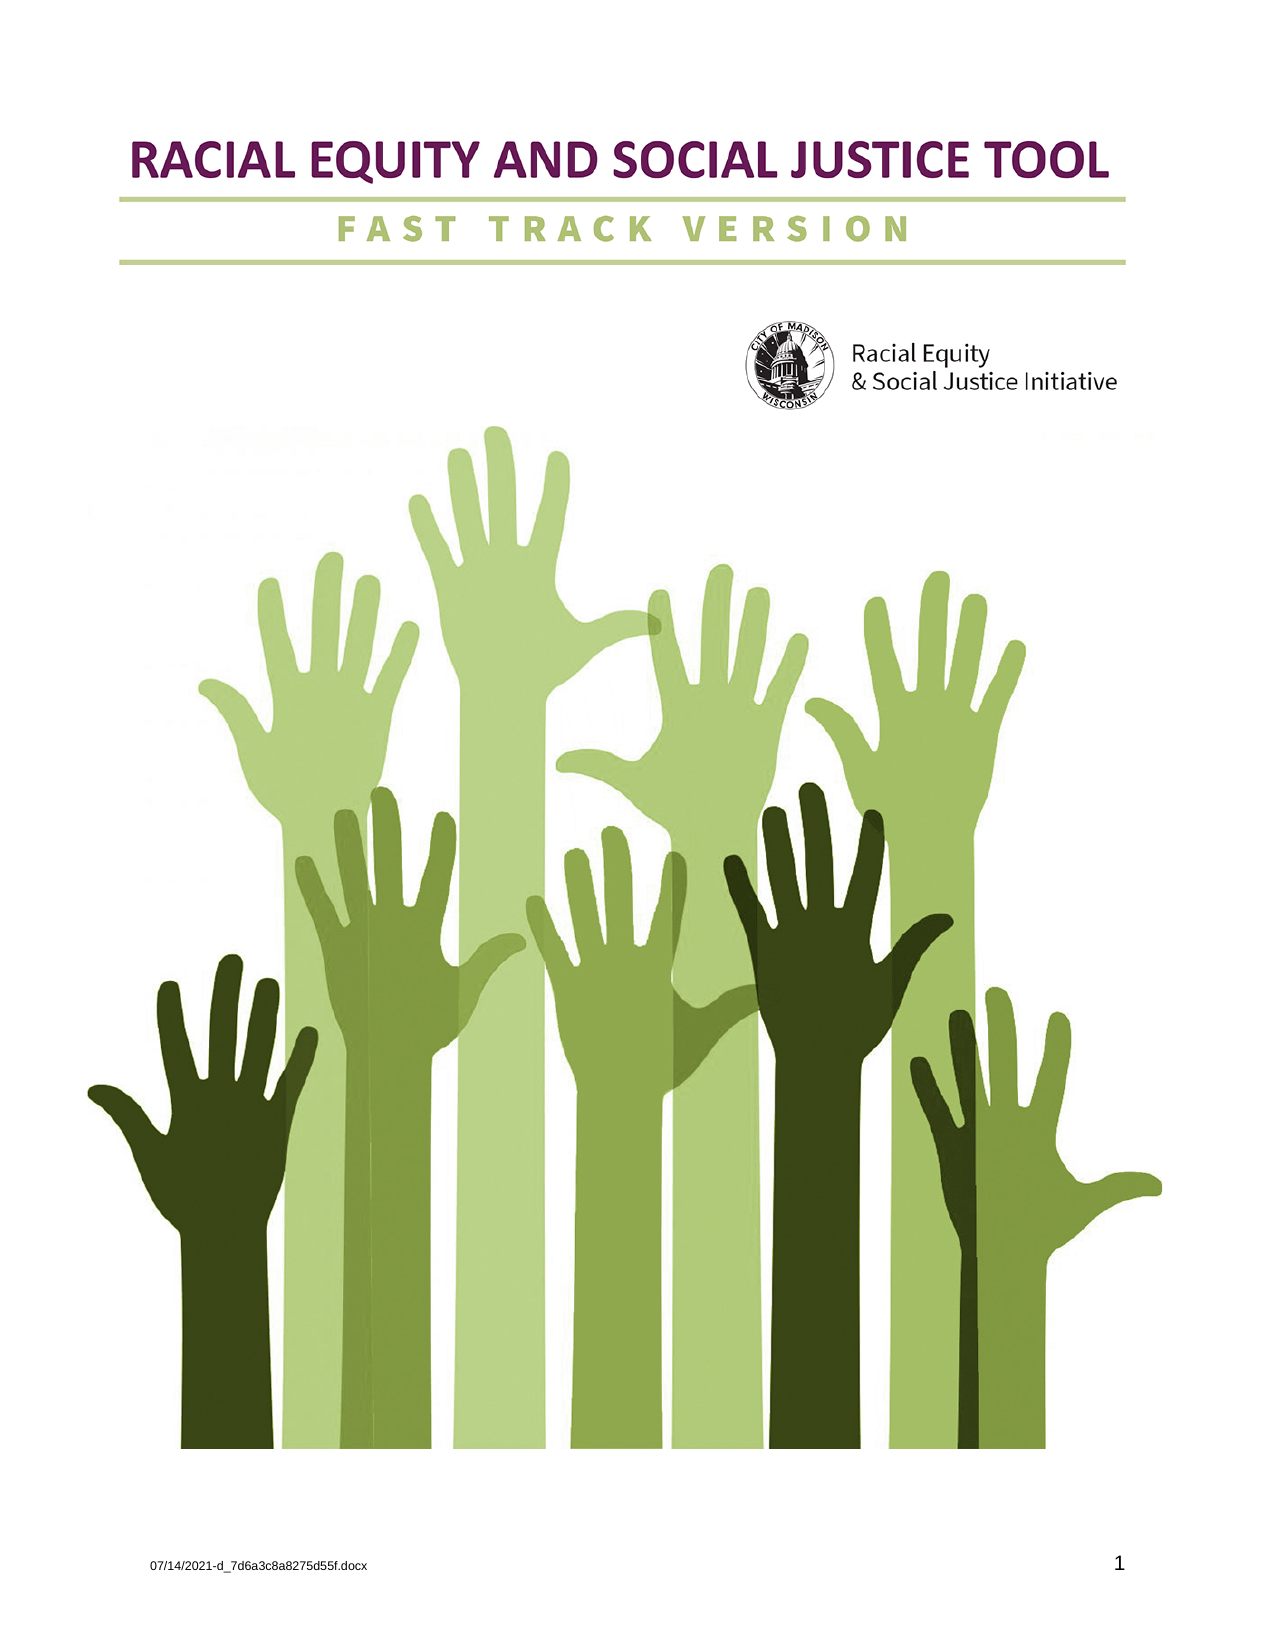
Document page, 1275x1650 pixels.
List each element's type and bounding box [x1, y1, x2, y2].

picture [84, 112, 1171, 1449]
